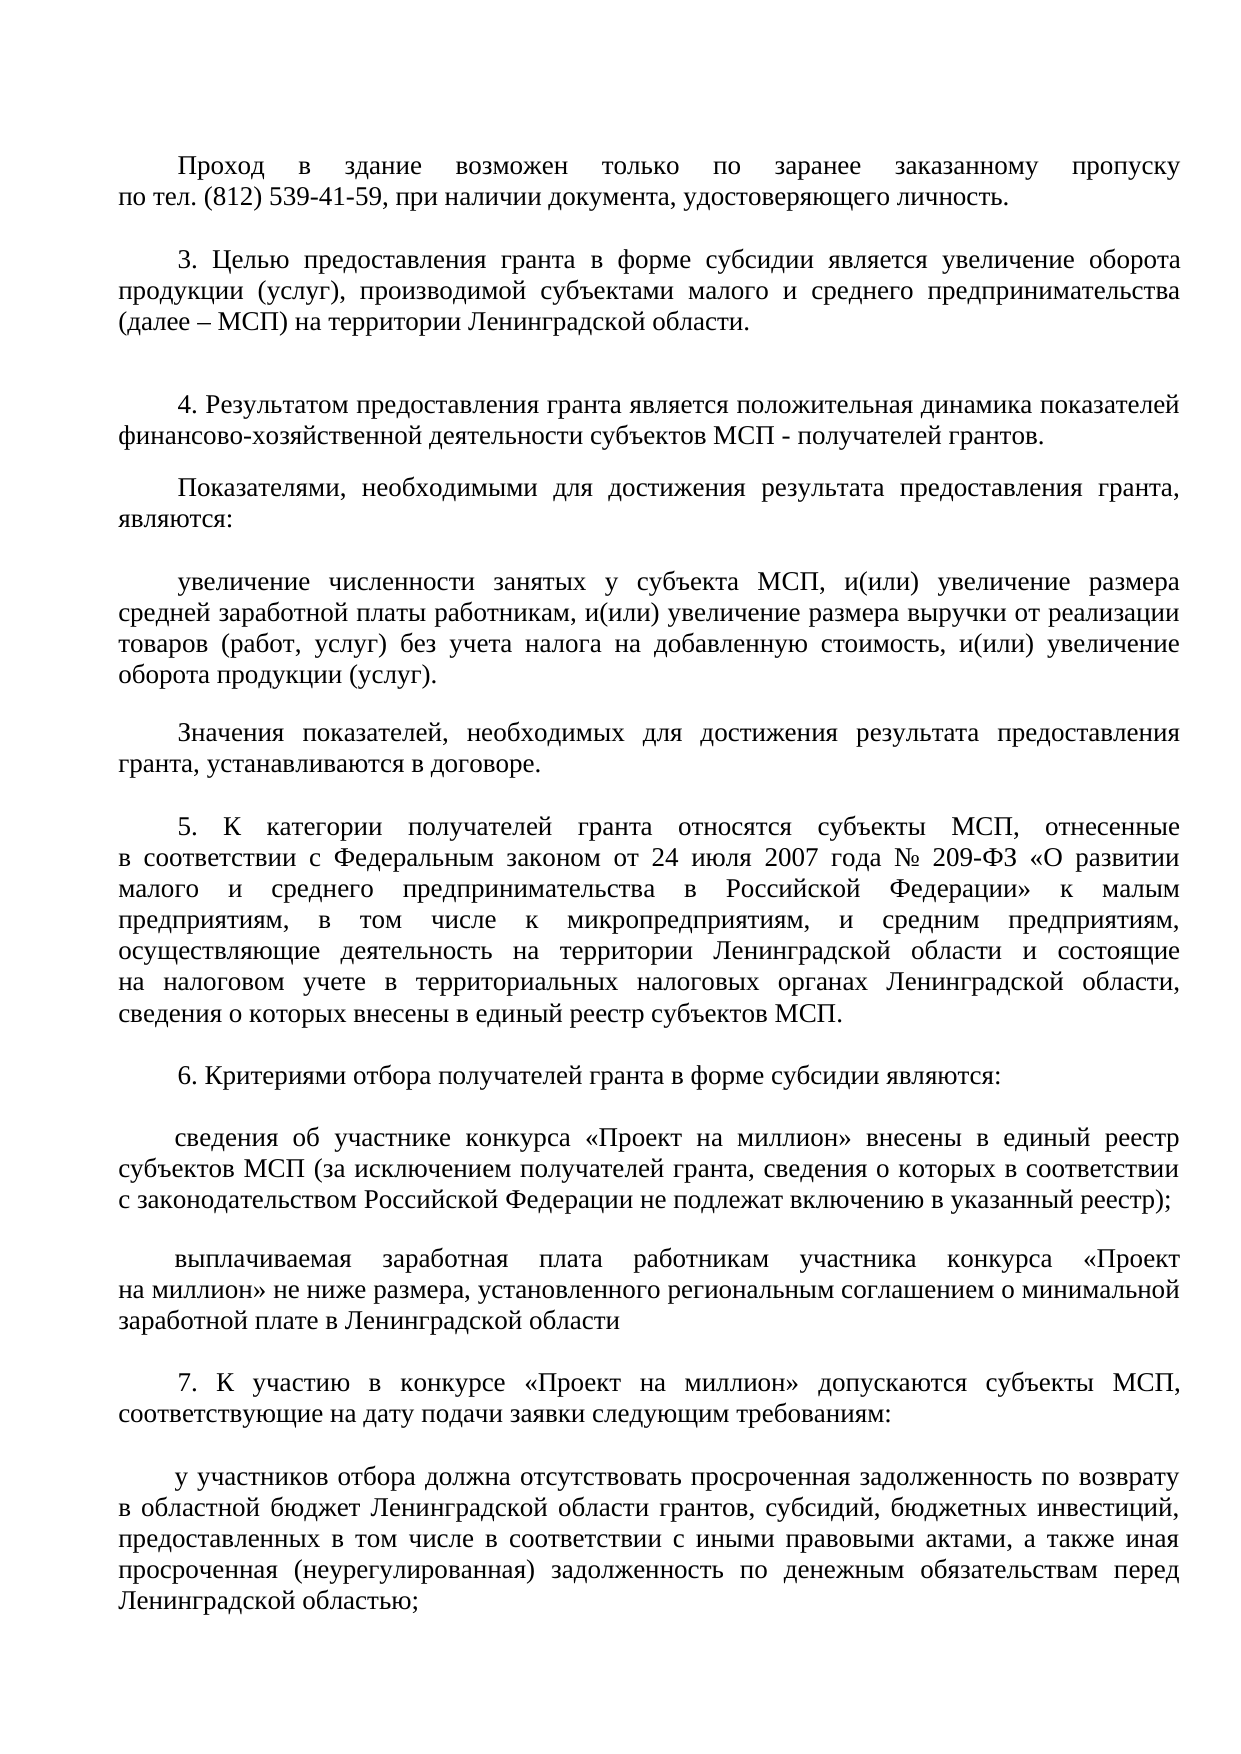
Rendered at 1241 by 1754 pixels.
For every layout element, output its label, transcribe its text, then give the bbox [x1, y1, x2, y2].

text Проход в здание возможен только по заранее заказанному пропуску по тел. (812) 539-41-59, при наличии документа, удостоверяющего личность. [118, 149, 1181, 212]
text 3. Целью предоставления гранта в форме субсидии является увеличение оборота продукции (услуг), производимой субъектами малого и среднего предпринимательства (далее – МСП) на территории Ленинградской области. [118, 243, 1181, 336]
text Значения показателей, необходимых для достижения результата предоставления гранта, устанавливаются в договоре. [118, 716, 1181, 779]
text 5. К категории получателей гранта относятся субъекты МСП, отнесенные в соответствии с Федеральным законом от 24 июля 2007 года № 209-ФЗ «О развитии малого и среднего предпринимательства в Российской Федерации» к малым предприятиям, в том числе к микропредприятиям, и средним предприятиям, осуществляющие деятельность на территории Ленинградской области и состоящие на налоговом учете в территориальных налоговых органах Ленинградской области, сведения о которых внесены в единый реестр субъектов МСП. [118, 810, 1181, 1028]
text у участников отбора должна отсутствовать просроченная задолженность по возврату в областной бюджет Ленинградской области грантов, субсидий, бюджетных инвестиций, предоставленных в том числе в соответствии с иными правовыми актами, а также иная просроченная (неурегулированная) задолженность по денежным обязательствам перед Ленинградской областью; [118, 1460, 1181, 1616]
text 6. Критериями отбора получателей гранта в форме субсидии являются: [118, 1059, 1181, 1090]
text выплачиваемая заработная плата работникам участника конкурса «Проект на миллион» не ниже размера, установленного региональным соглашением о минимальной заработной плате в Ленинградской области [118, 1242, 1181, 1335]
text увеличение численности занятых у субъекта МСП, и(или) увеличение размера средней заработной платы работникам, и(или) увеличение размера выручки от реализации товаров (работ, услуг) без учета налога на добавленную стоимость, и(или) увеличение оборота продукции (услуг). [118, 565, 1181, 689]
text сведения об участнике конкурса «Проект на миллион» внесены в единый реестр субъектов МСП (за исключением получателей гранта, сведения о которых в соответствии с законодательством Российской Федерации не подлежат включению в указанный реестр); [118, 1121, 1181, 1215]
text Показателями, необходимыми для достижения результата предоставления гранта, являются: [118, 471, 1181, 533]
text 7. К участию в конкурсе «Проект на миллион» допускаются субъекты МСП, соответствующие на дату подачи заявки следующим требованиям: [118, 1366, 1181, 1429]
text 4. Результатом предоставления гранта является положительная динамика показателей финансово-хозяйственной деятельности субъектов МСП - получателей грантов. [118, 388, 1181, 450]
